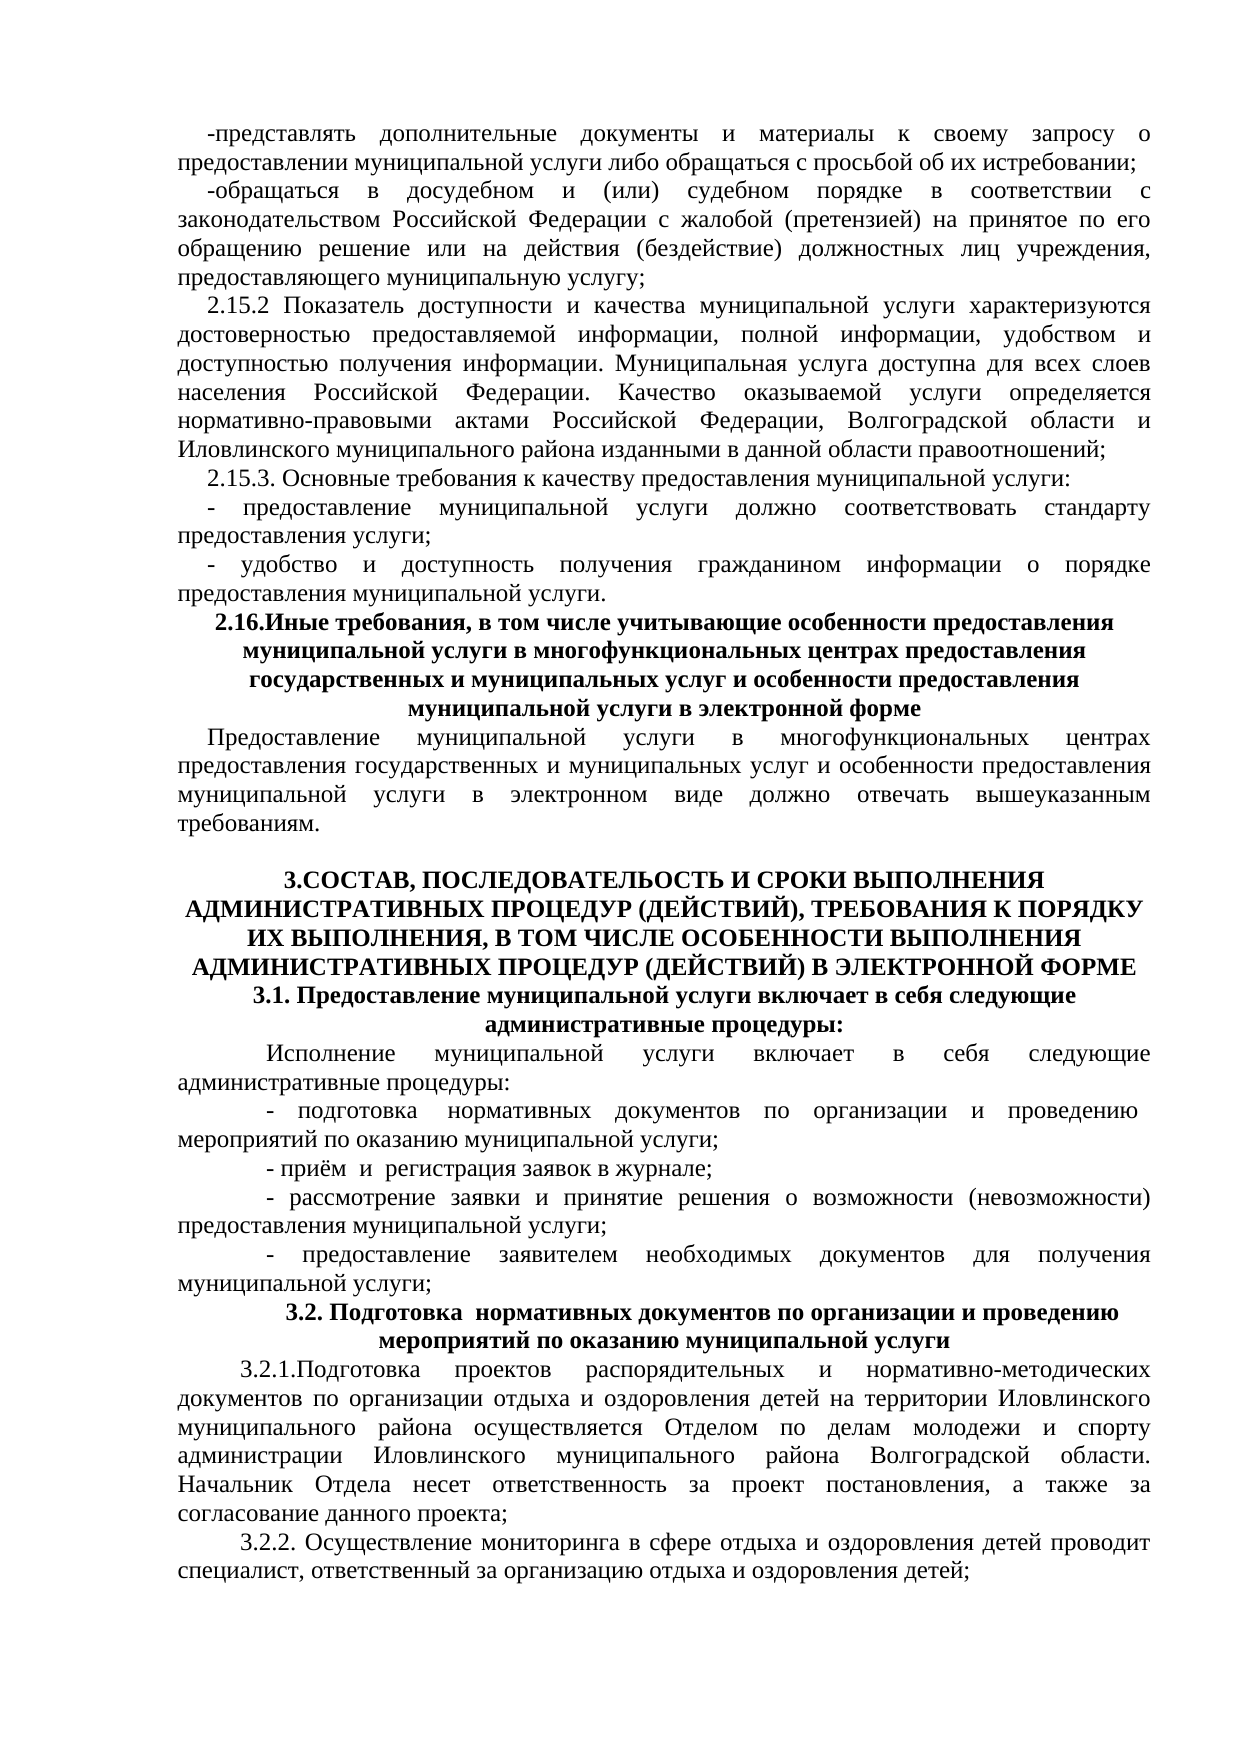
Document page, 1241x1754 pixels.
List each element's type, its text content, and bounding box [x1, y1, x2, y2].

text - подготовка нормативных документов по организации и проведению мероприятий по оказанию муниципальной услуги; [177, 1096, 1152, 1153]
text Предоставление муниципальной услуги в многофункциональных центрах предоставления государственных и муниципальных услуг и особенности предоставления муниципальной услуги в электронном виде должно отвечать вышеуказанным требованиям. [177, 722, 1152, 837]
text -обращаться в досудебном и (или) судебном порядке в соответствии с законодательством Российской Федерации с жалобой (претензией) на принятое по его обращению решение или на действия (бездействие) должностных лиц учреждения, предоставляющего муниципальную услугу; [177, 176, 1152, 291]
text 3.2.1.Подготовка проектов распорядительных и нормативно-методических документов по организации отдыха и оздоровления детей на территории Иловлинского муниципального района осуществляется Отделом по делам молодежи и спорту администрации Иловлинского муниципального района Волгоградской области. Начальник Отдела несет ответственность за проект постановления, а также за согласование данного проекта; [177, 1354, 1152, 1527]
text - предоставление муниципальной услуги должно соответствовать стандарту предоставления услуги; [177, 492, 1152, 549]
text 2.16.Иные требования, в том числе учитывающие особенности предоставления муниципальной услуги в многофункциональных центрах предоставления государственных и муниципальных услуг и особенности предоставления муниципальной услуги в электронной форме [177, 607, 1152, 722]
text 2.15.3. Основные требования к качеству предоставления муниципальной услуги: [177, 463, 1152, 492]
text 2.15.2 Показатель доступности и качества муниципальной услуги характеризуются достоверностью предоставляемой информации, полной информации, удобством и доступностью получения информации. Муниципальная услуга доступна для всех слоев населения Российской Федерации. Качество оказываемой услуги определяется нормативно-правовыми актами Российской Федерации, Волгоградской области и Иловлинского муниципального района изданными в данной области правоотношений; [177, 291, 1152, 463]
text 3.2. Подготовка нормативных документов по организации и проведению мероприятий по оказанию муниципальной услуги [177, 1297, 1152, 1354]
text - приём и регистрация заявок в журнале; [177, 1153, 1152, 1182]
text - удобство и доступность получения гражданином информации о порядке предоставления муниципальной услуги. [177, 549, 1152, 607]
text 3.СОСТАВ, ПОСЛЕДОВАТЕЛЬОСТЬ И СРОКИ ВЫПОЛНЕНИЯ АДМИНИСТРАТИВНЫХ ПРОЦЕДУР (ДЕЙСТВИЙ), ТРЕБОВАНИЯ К ПОРЯДКУ ИХ ВЫПОЛНЕНИЯ, В ТОМ ЧИСЛЕ ОСОБЕННОСТИ ВЫПОЛНЕНИЯ АДМИНИСТРАТИВНЫХ ПРОЦЕДУР (ДЕЙСТВИЙ) В ЭЛЕКТРОННОЙ ФОРМЕ [177, 866, 1152, 981]
text - рассмотрение заявки и принятие решения о возможности (невозможности) предоставления муниципальной услуги; [177, 1182, 1152, 1239]
text 3.2.2. Осуществление мониторинга в сфере отдыха и оздоровления детей проводит специалист, ответственный за организацию отдыха и оздоровления детей; [177, 1527, 1152, 1584]
text Исполнение муниципальной услуги включает в себя следующие административные процедуры: [177, 1038, 1152, 1096]
text - предоставление заявителем необходимых документов для получения муниципальной услуги; [177, 1239, 1152, 1297]
text 3.1. Предоставление муниципальной услуги включает в себя следующие административные процедуры: [177, 981, 1152, 1038]
text -представлять дополнительные документы и материалы к своему запросу о предоставлении муниципальной услуги либо обращаться с просьбой об их истребовании; [177, 118, 1152, 176]
